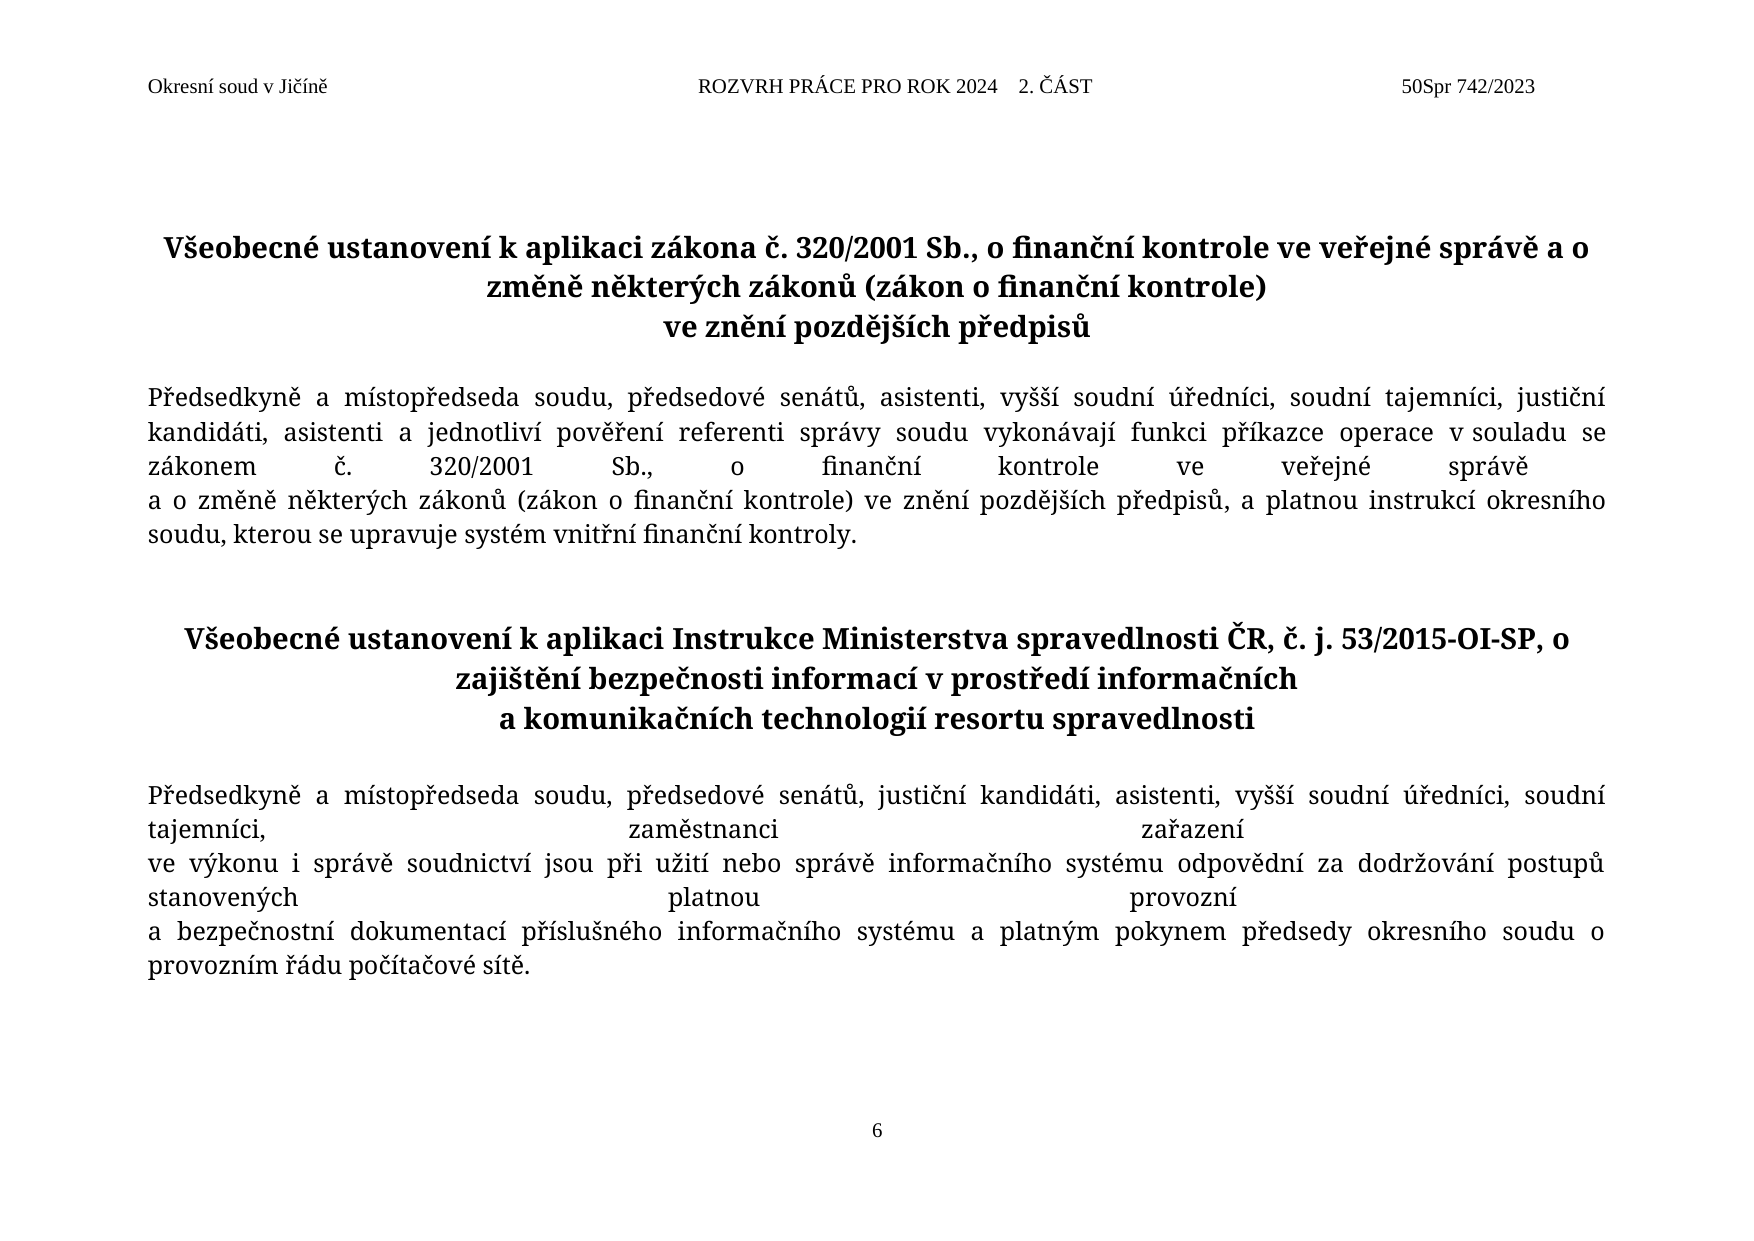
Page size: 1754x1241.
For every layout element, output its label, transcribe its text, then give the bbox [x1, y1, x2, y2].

text a komunikačních technologií resortu spravedlnosti [148, 698, 1606, 738]
text ve znění pozdějších předpisů [148, 306, 1606, 346]
text Všeobecné ustanovení k aplikaci Instrukce Ministerstva spravedlnosti ČR, č. j. 53/2015-OI-SP, o zajištění bezpečnosti informací v prostředí informačních [148, 618, 1606, 698]
text Předsedkyně a místopředseda soudu, předsedové senátů, justiční kandidáti, asistenti, vyšší soudní úředníci, soudní tajemníci, zaměstnanci zařazení ve výkonu i správě soudnictví jsou při užití nebo správě informačního systému odpovědní za dodržování postupů stanovených platnou provozní a bezpečnostní dokumentací příslušného informačního systému a platným pokynem předsedy okresního soudu o provozním řádu počítačové sítě. [148, 777, 1606, 982]
text Předsedkyně a místopředseda soudu, předsedové senátů, asistenti, vyšší soudní úředníci, soudní tajemníci, justiční kandidáti, asistenti a jednotliví pověření referenti správy soudu vykonávají funkci příkazce operace v souladu se zákonem č. 320/2001 Sb., o finanční kontrole ve veřejné správě a o změně některých zákonů (zákon o finanční kontrole) ve znění pozdějších předpisů, a platnou instrukcí okresního soudu, kterou se upravuje systém vnitřní finanční kontroly. [148, 380, 1606, 550]
text Všeobecné ustanovení k aplikaci zákona č. 320/2001 Sb., o finanční kontrole ve veřejné správě a o změně některých zákonů (zákon o finanční kontrole) [148, 227, 1606, 306]
